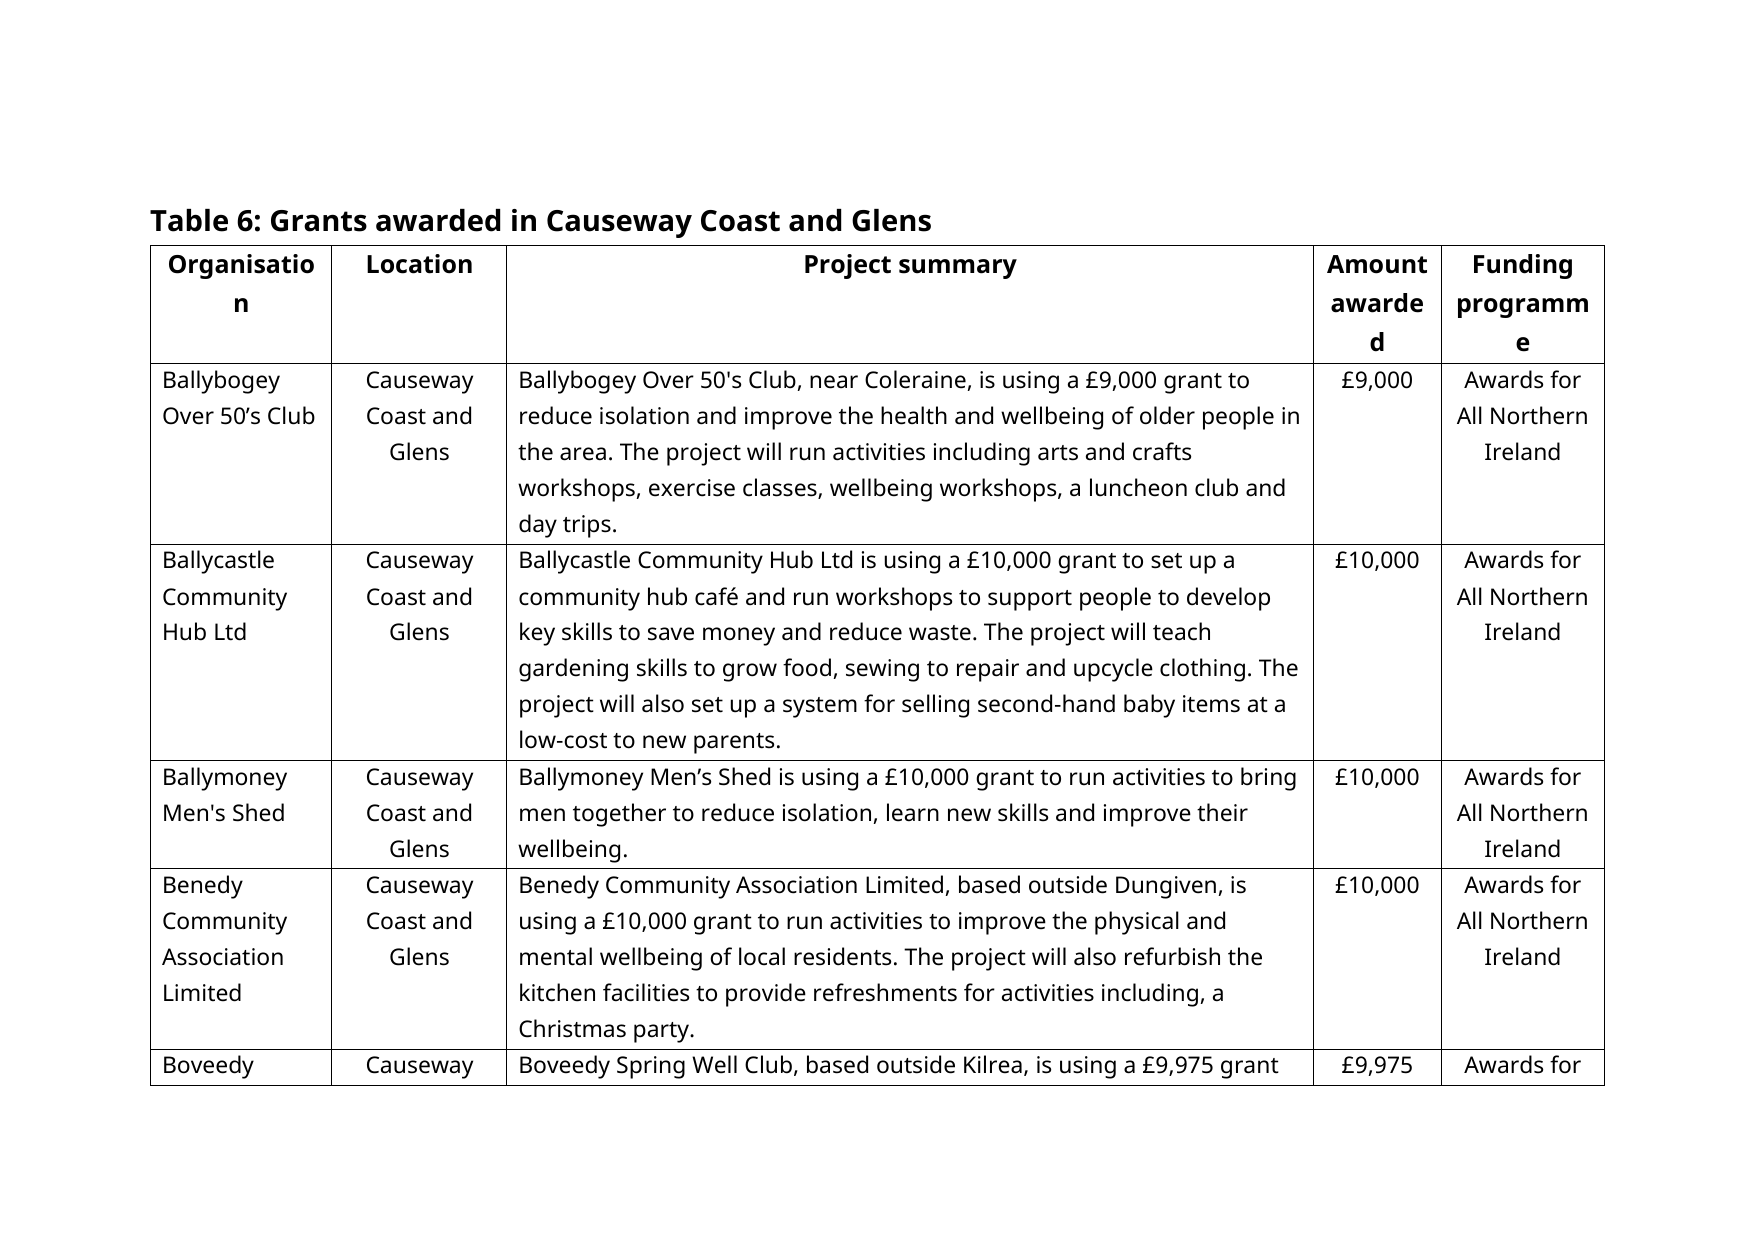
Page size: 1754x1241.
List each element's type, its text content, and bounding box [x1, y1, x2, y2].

table_cell £9,975 [1314, 1050, 1441, 1085]
table_cell Ballymoney Men’s Shed is using a £10,000 grant to run activities to bring men together to reduce isolation, learn new skills and improve their wellbeing. [507, 761, 1313, 868]
table_cell Causeway Coast and Glens [332, 869, 506, 1048]
table_cell Awards for All Northern Ireland [1442, 869, 1604, 1048]
table_cell Benedy Community Association Limited, based outside Dungiven, is using a £10,000 grant to run activities to improve the physical and mental wellbeing of local residents. The project will also refurbish the kitchen facilities to provide refreshments for activities including, a Christmas party. [507, 869, 1313, 1048]
table_cell Causeway Coast and Glens [332, 1050, 506, 1085]
table_cell £10,000 [1314, 761, 1441, 868]
table_cell £9,000 [1314, 364, 1441, 543]
table_cell Ballycastle Community Hub Ltd [151, 545, 331, 760]
table_header Project summary [507, 246, 1313, 363]
table_cell Ballymoney Men's Shed [151, 761, 331, 868]
table_cell Ballybogey Over 50’s Club [151, 364, 331, 543]
table_cell Awards for All Northern Ireland [1442, 761, 1604, 868]
table_cell Awards for All Northern Ireland [1442, 364, 1604, 543]
table_header Organisation [151, 246, 331, 363]
table_cell Causeway Coast and Glens [332, 545, 506, 760]
table_cell Causeway Coast and Glens [332, 761, 506, 868]
subtitle Table 6: Grants awarded in Causeway Coast and Glens [150, 200, 1604, 239]
table_cell Benedy Community Association Limited [151, 869, 331, 1048]
table_cell Ballycastle Community Hub Ltd is using a £10,000 grant to set up a community hub café and run workshops to support people to develop key skills to save money and reduce waste. The project will teach gardening skills to grow food, sewing to repair and upcycle clothing. The project will also set up a system for selling second-hand baby items at a low-cost to new parents. [507, 545, 1313, 760]
table_header Amount awarded [1314, 246, 1441, 363]
table_cell Awards for All Northern Ireland [1442, 1050, 1604, 1085]
table_cell £10,000 [1314, 545, 1441, 760]
table_header Funding programme [1442, 246, 1604, 363]
table_cell £10,000 [1314, 869, 1441, 1048]
table_cell Boveedy Spring Well Club [151, 1050, 331, 1085]
table_cell Ballybogey Over 50's Club, near Coleraine, is using a £9,000 grant to reduce isolation and improve the health and wellbeing of older people in the area. The project will run activities including arts and crafts workshops, exercise classes, wellbeing workshops, a luncheon club and day trips. [507, 364, 1313, 543]
table_cell Causeway Coast and Glens [332, 364, 506, 543]
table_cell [507, 1050, 1313, 1085]
table_header Location [332, 246, 506, 363]
table_cell Awards for All Northern Ireland [1442, 545, 1604, 760]
